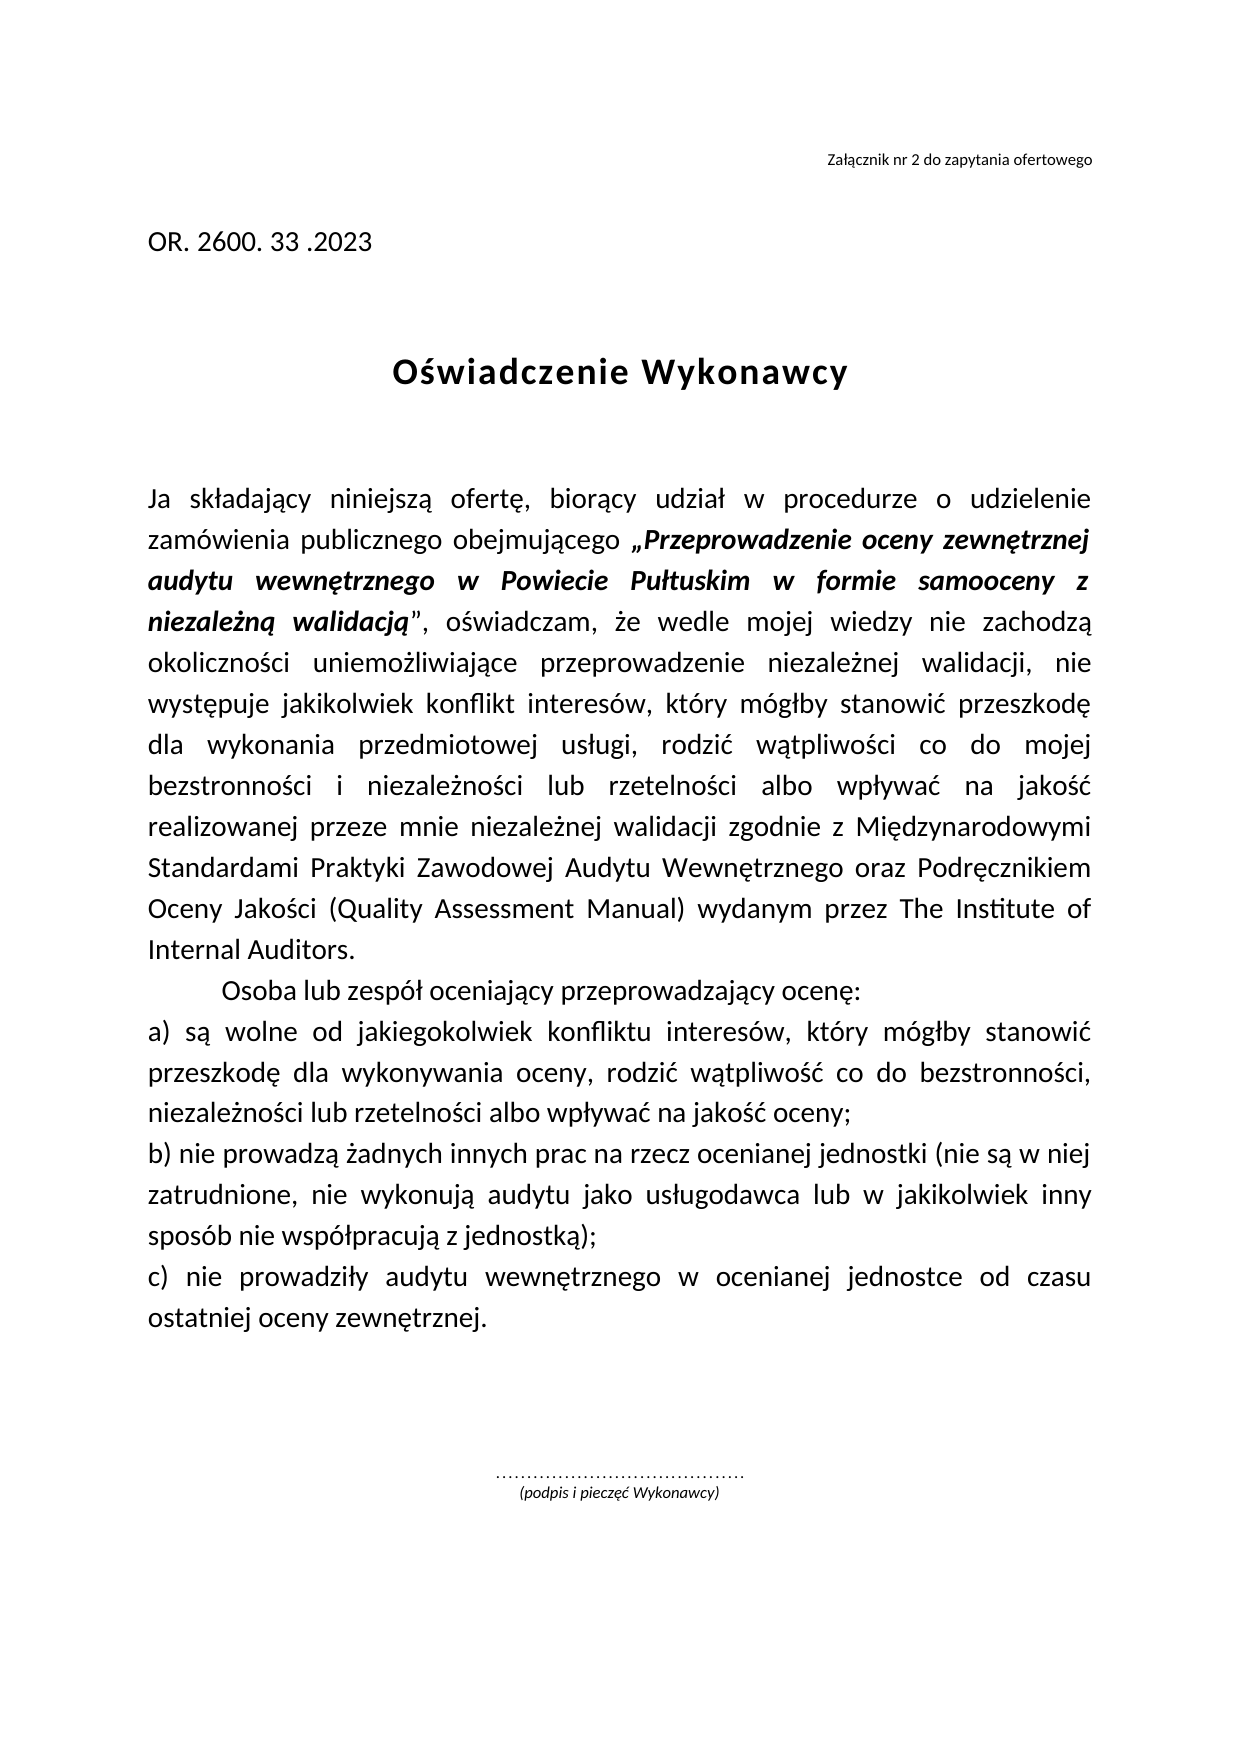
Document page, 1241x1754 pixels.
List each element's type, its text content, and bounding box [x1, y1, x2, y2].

text Ja składający niniejszą ofertę, biorący udział w procedurze o udzielenie zamówienia publicznego obejmującego „Przeprowadzenie oceny zewnętrznej audytu wewnętrznego w Powiecie Pułtuskim w formie samooceny z niezależną walidacją”, oświadczam, że wedle mojej wiedzy nie zachodzą okoliczności uniemożliwiające przeprowadzenie niezależnej walidacji, nie występuje jakikolwiek konflikt interesów, który mógłby stanowić przeszkodę dla wykonania przedmiotowej usługi, rodzić wątpliwości co do mojej bezstronności i niezależności lub rzetelności albo wpływać na jakość realizowanej przeze mnie niezależnej walidacji zgodnie z Międzynarodowymi Standardami Praktyki Zawodowej Audytu Wewnętrznego oraz Podręcznikiem Oceny Jakości (Quality Assessment Manual) wydanym przez The Institute of Internal Auditors. [148, 481, 1092, 966]
text c) nie prowadziły audytu wewnętrznego w ocenianej jednostce od czasu ostatniej oceny zewnętrznej. [148, 1258, 1092, 1335]
text Załącznik nr 2 do zapytania ofertowego [148, 149, 1092, 170]
text (podpis i pieczęć Wykonawcy) [148, 1483, 1092, 1503]
text Osoba lub zespół oceniający przeprowadzający ocenę: [148, 972, 1092, 1007]
text b) nie prowadzą żadnych innych prac na rzecz ocenianej jednostki (nie są w niej zatrudnione, nie wykonują audytu jako usługodawca lub w jakikolwiek inny sposób nie współpracują z jednostką); [148, 1136, 1092, 1253]
text Oświadczenie Wykonawcy [148, 348, 1092, 394]
text ........................................ [148, 1462, 1092, 1483]
text OR. 2600. 33 .2023 [148, 223, 1092, 259]
text a) są wolne od jakiegokolwiek konfliktu interesów, który mógłby stanowić przeszkodę dla wykonywania oceny, rodzić wątpliwość co do bezstronności, niezależności lub rzetelności albo wpływać na jakość oceny; [148, 1013, 1092, 1130]
